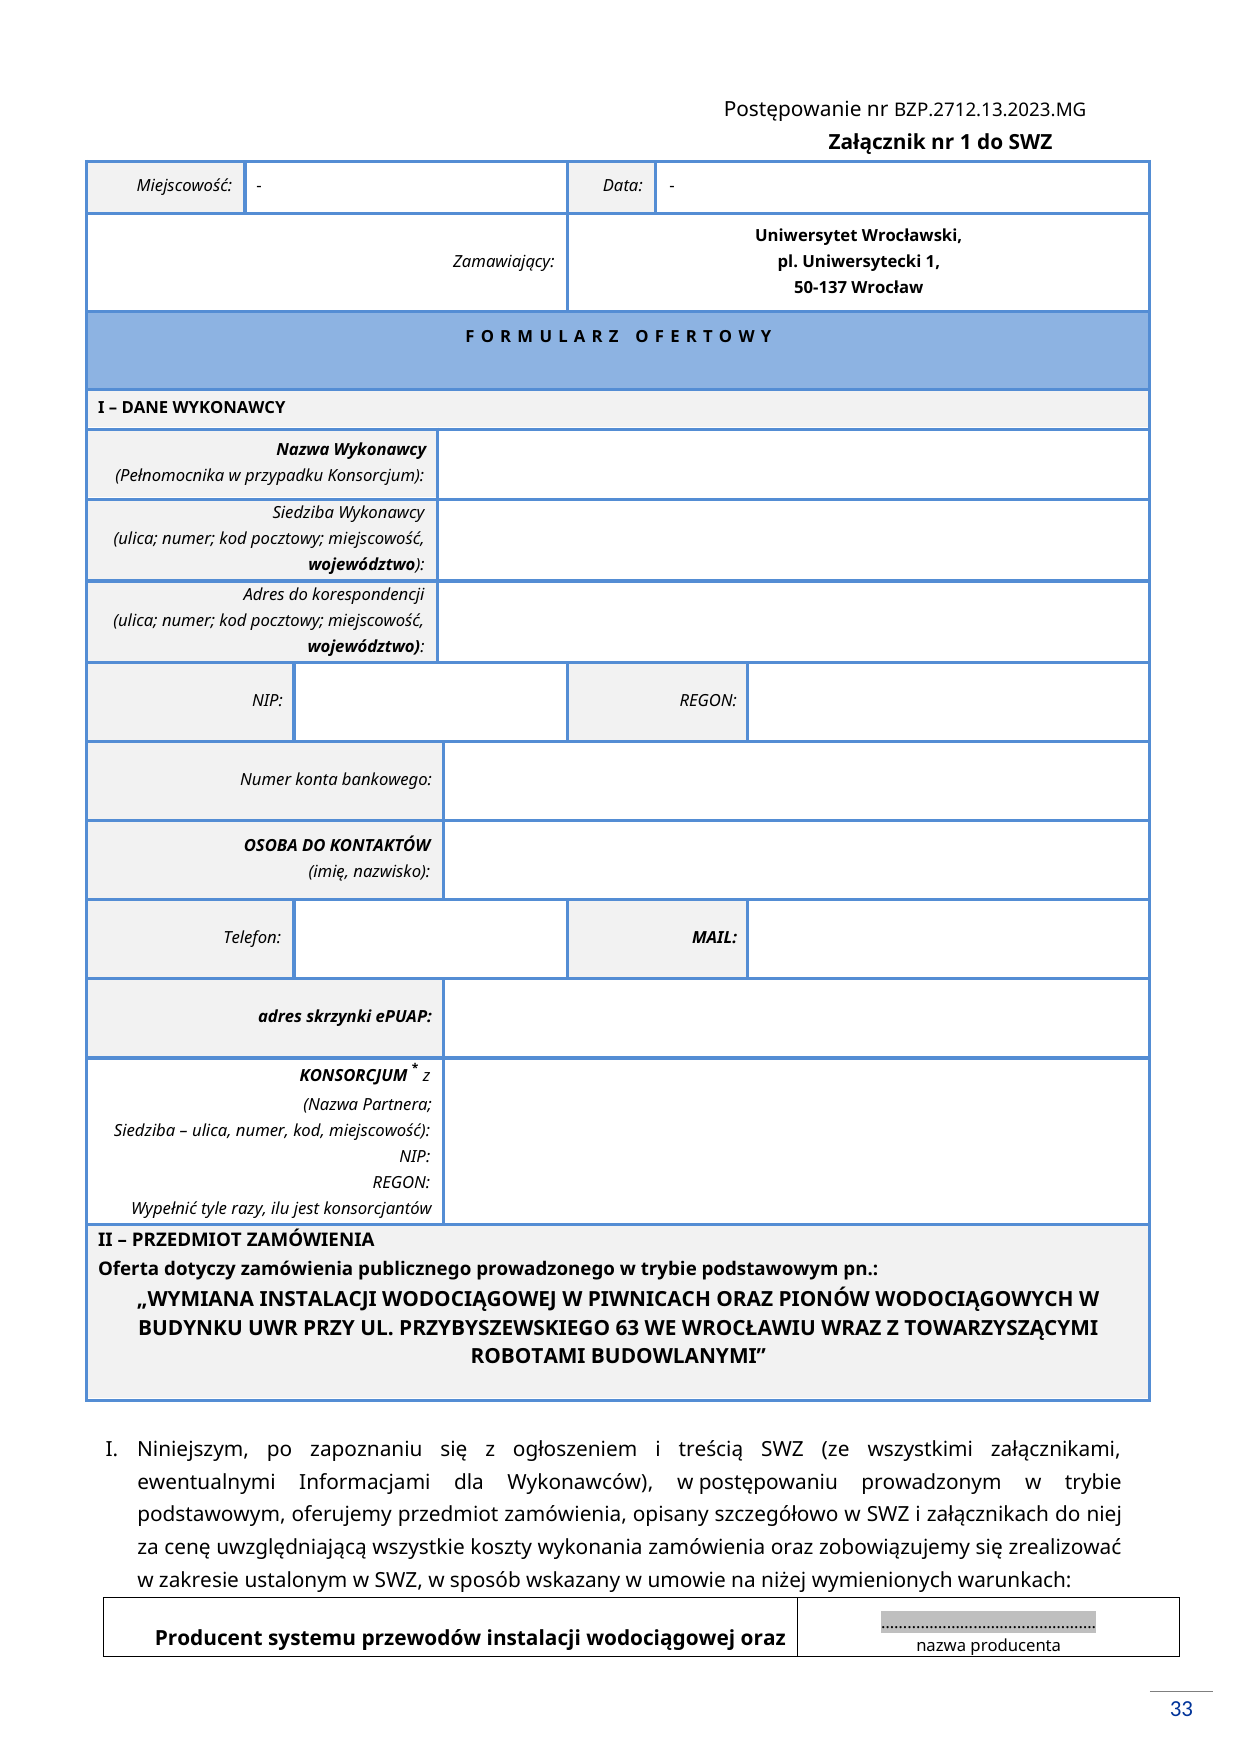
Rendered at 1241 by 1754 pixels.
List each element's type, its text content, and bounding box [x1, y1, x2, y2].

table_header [104, 1598, 797, 1656]
table_cell Uniwersytet Wrocławski, pl. Uniwersytecki 1, 50-137 Wrocław [569, 215, 1148, 310]
table_cell [439, 583, 1148, 661]
text Załącznik nr 1 do SWZ [735, 127, 1140, 156]
table_cell [445, 1060, 1148, 1223]
table_cell Numer konta bankowego: [88, 743, 442, 819]
table_cell [296, 664, 566, 740]
table_cell REGON: [569, 664, 746, 740]
table_cell [296, 901, 566, 977]
table_cell FORMULARZ OFERTOWY [88, 313, 1148, 388]
table_header - [247, 163, 566, 212]
table_cell [749, 901, 1148, 977]
table_cell [445, 743, 1148, 819]
table_cell OSOBA DO KONTAKTÓW (imię, nazwisko): [88, 822, 442, 898]
table_cell KONSORCJUM * z (Nazwa Partnera; Siedziba – ulica, numer, kod, miejscowość): NIP: REGON: Wypełnić tyle razy, ilu jest konsorcjantów [88, 1060, 442, 1223]
table_cell MAIL: [569, 901, 746, 977]
table_cell Nazwa Wykonawcy (Pełnomocnika w przypadku Konsorcjum): [88, 431, 436, 497]
text Postępowanie nr BZP.2712.13.2023.MG [723, 94, 1140, 123]
table_cell [445, 822, 1148, 898]
table_header - [657, 163, 1148, 212]
table_cell II – PRZEDMIOT ZAMÓWIENIA Oferta dotyczy zamówienia publicznego prowadzonego w trybie podstawowym pn.: „WYMIANA INSTALACJI WODOCIĄGOWEJ W PIWNICACH ORAZ PIONÓW WODOCIĄGOWYCH W BUDYNKU UWR PRZY UL. PRZYBYSZEWSKIEGO 63 WE WROCŁAWIU WRAZ Z TOWARZYSZĄCYMI ROBOTAMI BUDOWLANYMI” [88, 1226, 1148, 1398]
table_cell Telefon: [88, 901, 292, 977]
table_cell Adres do korespondencji (ulica; numer; kod pocztowy; miejscowość, województwo): [88, 583, 436, 661]
table_cell Siedziba Wykonawcy (ulica; numer; kod pocztowy; miejscowość, województwo): [88, 501, 436, 579]
table_cell NIP: [88, 664, 292, 740]
table_cell [439, 431, 1148, 497]
table_cell [439, 501, 1148, 579]
table_header Miejscowość: [88, 163, 243, 212]
table_cell [749, 664, 1148, 740]
table_cell adres skrzynki ePUAP: [88, 980, 442, 1056]
table_cell I – DANE WYKONAWCY [88, 391, 1148, 427]
table_cell Zamawiający: [88, 215, 566, 310]
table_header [798, 1598, 1179, 1656]
table_cell [445, 980, 1148, 1056]
table_header Data: [569, 163, 654, 212]
list Niniejszym, po zapoznaniu się z ogłoszeniem i treścią SWZ (ze wszystkimi załącznikami, ewentualnymi Informacjami dla Wykonawców), w postępowaniu prowadzonym w trybie podstawowym, oferujemy przedmiot zamówienia, opisany szczegółowo w SWZ i załącznikach do niej za cenę uwzględniającą wszystkie koszty wykonania zamówienia oraz zobowiązujemy się zrealizować w zakresie ustalonym w SWZ, w sposób wskazany w umowie na niżej wymienionych warunkach: [118, 1434, 1122, 1593]
